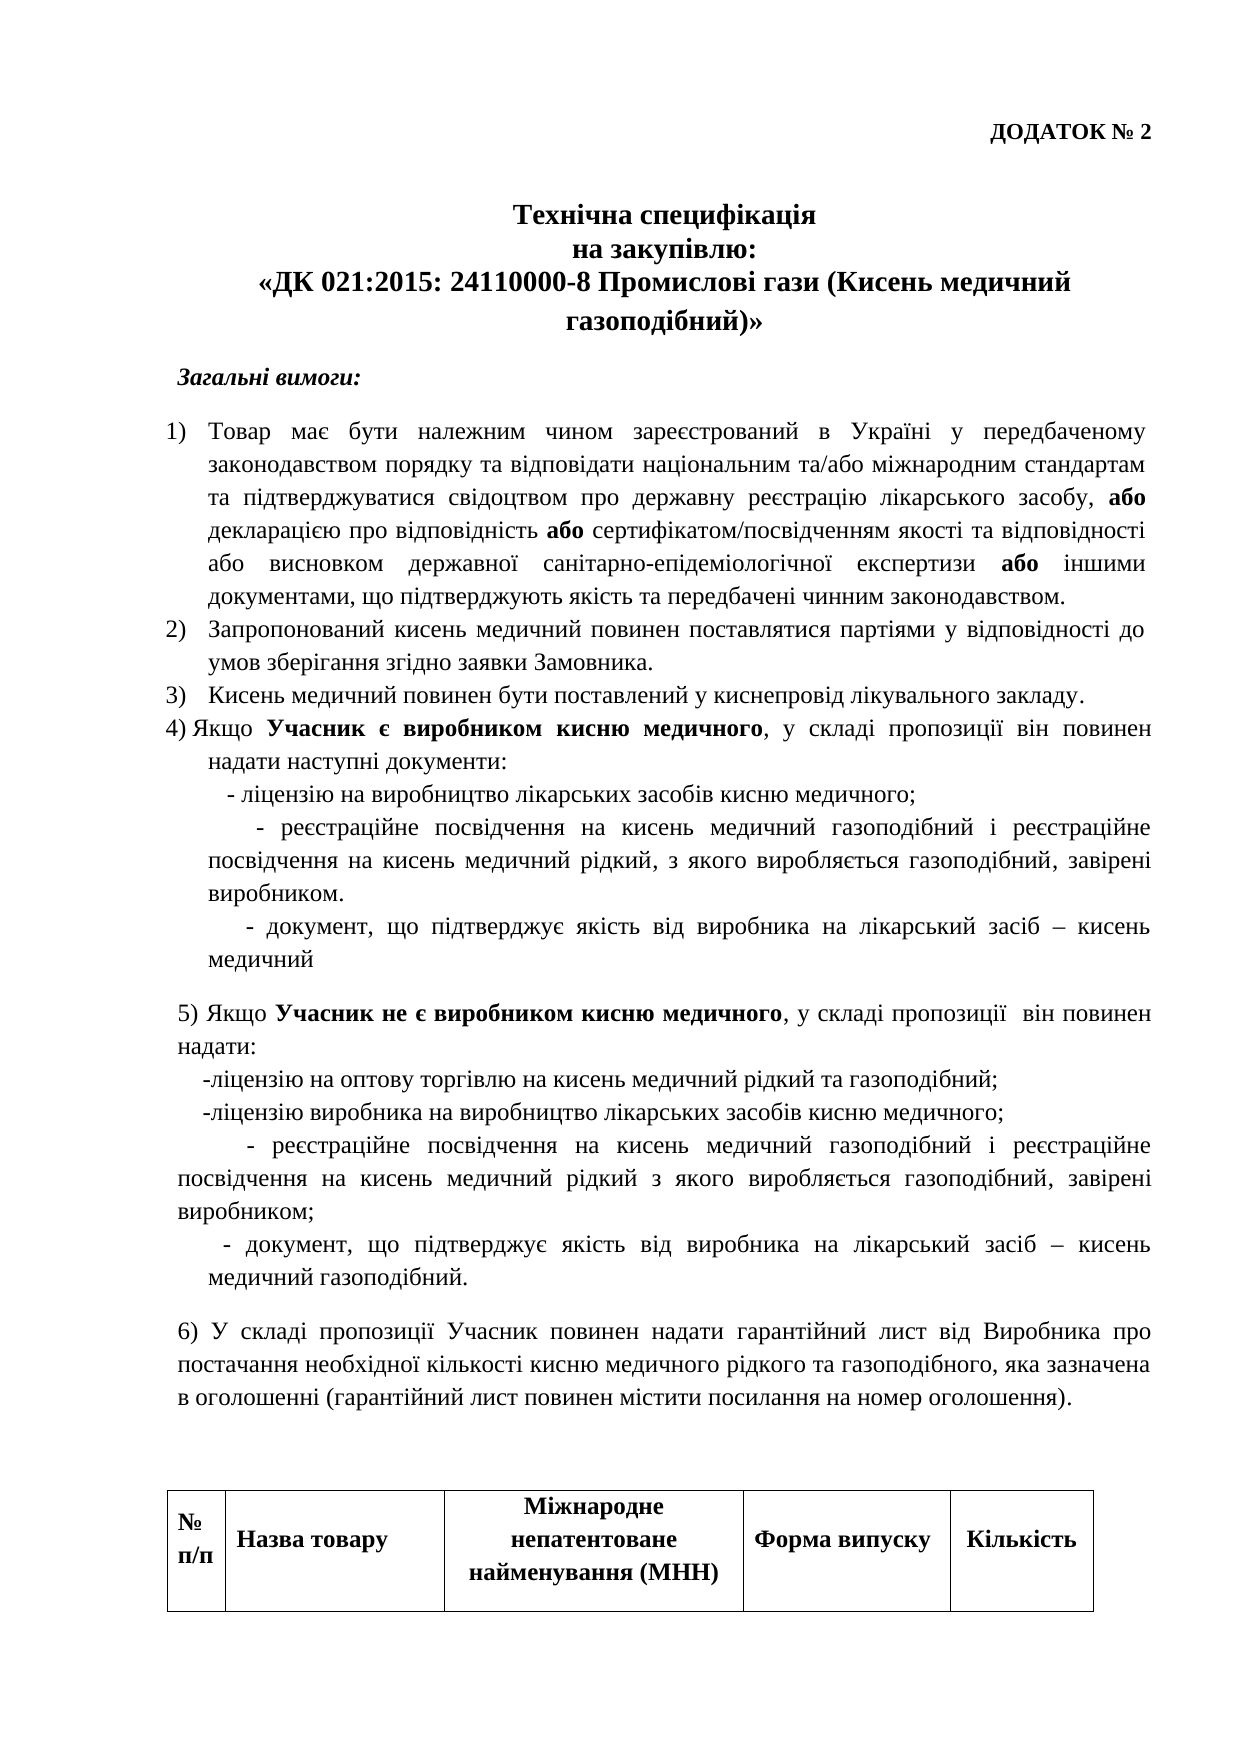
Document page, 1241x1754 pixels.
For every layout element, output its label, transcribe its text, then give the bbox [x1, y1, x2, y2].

list Запропонований кисень медичний повинен поставлятися партіями у відповідності до умов зберігання згідно заявки Замовника. [165, 614, 1146, 676]
text 5) Якщо Учасник не є виробником кисню медичного, у складі пропозиції він повинен надати: [177, 998, 1152, 1060]
list Якщо Учасник є виробником кисню медичного, у складі пропозиції він повинен надати наступні документи: [165, 713, 1152, 775]
text Технічна специфікація [177, 197, 1152, 231]
table_header Форма випуску [744, 1491, 950, 1611]
text - реєстраційне посвідчення на кисень медичний газоподібний і реєстраційне посвідчення на кисень медичний рідкий з якого виробляється газоподібний, завірені виробником; [177, 1130, 1152, 1225]
text 6) У складі пропозиції Учасник повинен надати гарантійний лист від Виробника про постачання необхідної кількості кисню медичного рідкого та газоподібного, яка зазначена в оголошенні (гарантійний лист повинен містити посилання на номер оголошення). [177, 1316, 1152, 1411]
table_header № п/п [168, 1491, 225, 1611]
list - ліцензію на виробництво лікарських засобів кисню медичного; [208, 779, 1152, 808]
text Загальні вимоги: [177, 362, 1152, 391]
text -ліцензію виробника на виробництво лікарських засобів кисню медичного; [177, 1097, 1152, 1126]
list - документ, що підтверджує якість від виробника на лікарський засіб – кисень медичний [208, 911, 1152, 973]
table_header Міжнародне непатентоване найменування (МНН) [445, 1491, 743, 1611]
list - реєстраційне посвідчення на кисень медичний газоподібний і реєстраційне посвідчення на кисень медичний рідкий, з якого виробляється газоподібний, завірені виробником. [208, 812, 1152, 907]
list - документ, що підтверджує якість від виробника на лікарський засіб – кисень медичний газоподібний. [208, 1229, 1152, 1291]
text -ліцензію на оптову торгівлю на кисень медичний рідкий та газоподібний; [177, 1064, 1152, 1093]
text «ДК 021:2015: 24110000-8 Промислові гази (Кисень медичний газоподібний)» [177, 264, 1152, 336]
table_header Назва товару [226, 1491, 444, 1611]
text на закупівлю: [177, 231, 1152, 264]
table_header Кількість [951, 1491, 1093, 1611]
list Товар має бути належним чином зареєстрований в Україні у передбаченому законодавством порядку та відповідати національним та/або міжнародним стандартам та підтверджуватися свідоцтвом про державну реєстрацію лікарського засобу, або декларацією про відповідність або сертифікатом/посвідченням якості та відповідності або висновком державної санітарно-епідеміологічної експертизи або іншими документами, що підтверджують якість та передбачені чинним законодавством. [165, 416, 1146, 610]
text ДОДАТОК № 2 [177, 118, 1152, 144]
list Кисень медичний повинен бути поставлений у киснепровід лікувального закладу. [165, 680, 1152, 709]
